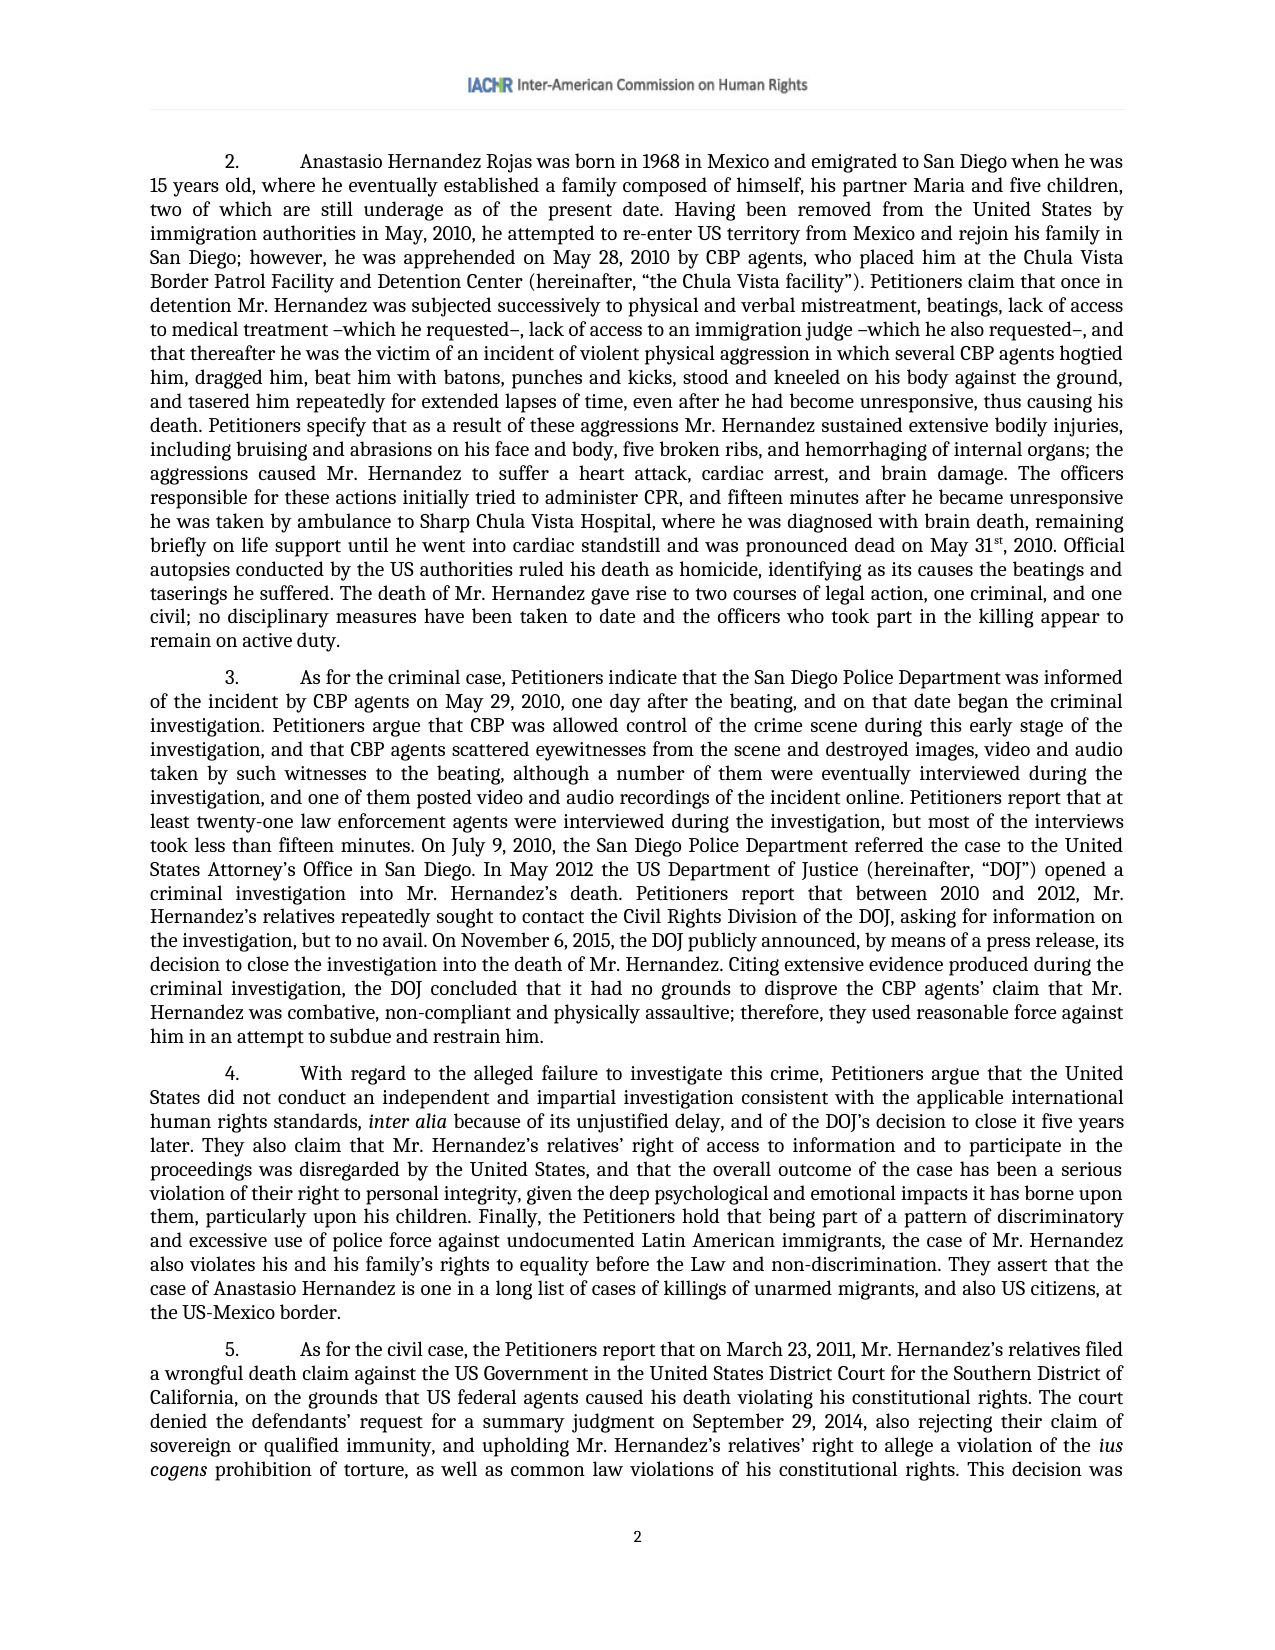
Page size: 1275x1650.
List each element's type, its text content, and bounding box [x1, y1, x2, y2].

list Anastasio Hernandez Rojas was born in 1968 in Mexico and emigrated to San Diego when he was 15 years old, where he eventually established a family composed of himself, his partner Maria and five children, two of which are still underage as of the present date. Having been removed from the United States by immigration authorities in May, 2010, he attempted to re-enter US territory from Mexico and rejoin his family in San Diego; however, he was apprehended on May 28, 2010 by CBP agents, who placed him at the Chula Vista Border Patrol Facility and Detention Center (hereinafter, “the Chula Vista facility”). Petitioners claim that once in detention Mr. Hernandez was subjected successively to physical and verbal mistreatment, beatings, lack of access to medical treatment –which he requested–, lack of access to an immigration judge –which he also requested–, and that thereafter he was the victim of an incident of violent physical aggression in which several CBP agents hogtied him, dragged him, beat him with batons, punches and kicks, stood and kneeled on his body against the ground, and tasered him repeatedly for extended lapses of time, even after he had become unresponsive, thus causing his death. Petitioners specify that as a result of these aggressions Mr. Hernandez sustained extensive bodily injuries, including bruising and abrasions on his face and body, five broken ribs, and hemorrhaging of internal organs; the aggressions caused Mr. Hernandez to suffer a heart attack, cardiac arrest, and brain damage. The officers responsible for these actions initially tried to administer CPR, and fifteen minutes after he became unresponsive he was taken by ambulance to Sharp Chula Vista Hospital, where he was diagnosed with brain death, remaining briefly on life support until he went into cardiac standstill and was pronounced dead on May 31st, 2010. Official autopsies conducted by the US authorities ruled his death as homicide, identifying as its causes the beatings and taserings he suffered. The death of Mr. Hernandez gave rise to two courses of legal action, one criminal, and one civil; no disciplinary measures have been taken to date and the officers who took part in the killing appear to remain on active duty. [150, 150, 1125, 653]
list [150, 1337, 1125, 1481]
list With regard to the alleged failure to investigate this crime, Petitioners argue that the United States did not conduct an independent and impartial investigation consistent with the applicable international human rights standards, inter alia because of its unjustified delay, and of the DOJ’s decision to close it five years later. They also claim that Mr. Hernandez’s relatives’ right of access to information and to participate in the proceedings was disregarded by the United States, and that the overall outcome of the case has been a serious violation of their right to personal integrity, given the deep psychological and emotional impacts it has borne upon them, particularly upon his children. Finally, the Petitioners hold that being part of a pattern of discriminatory and excessive use of police force against undocumented Latin American immigrants, the case of Mr. Hernandez also violates his and his family’s rights to equality before the Law and non-discrimination. They assert that the case of Anastasio Hernandez is one in a long list of cases of killings of unarmed migrants, and also US citizens, at the US-Mexico border. [150, 1061, 1125, 1325]
list As for the criminal case, Petitioners indicate that the San Diego Police Department was informed of the incident by CBP agents on May 29, 2010, one day after the beating, and on that date began the criminal investigation. Petitioners argue that CBP was allowed control of the crime scene during this early stage of the investigation, and that CBP agents scattered eyewitnesses from the scene and destroyed images, video and audio taken by such witnesses to the beating, although a number of them were eventually interviewed during the investigation, and one of them posted video and audio recordings of the incident online. Petitioners report that at least twenty-one law enforcement agents were interviewed during the investigation, but most of the interviews took less than fifteen minutes. On July 9, 2010, the San Diego Police Department referred the case to the United States Attorney’s Office in San Diego. In May 2012 the US Department of Justice (hereinafter, “DOJ”) opened a criminal investigation into Mr. Hernandez’s death. Petitioners report that between 2010 and 2012, Mr. Hernandez’s relatives repeatedly sought to contact the Civil Rights Division of the DOJ, asking for information on the investigation, but to no avail. On November 6, 2015, the DOJ publicly announced, by means of a press release, its decision to close the investigation into the death of Mr. Hernandez. Citing extensive evidence produced during the criminal investigation, the DOJ concluded that it had no grounds to disprove the CBP agents’ claim that Mr. Hernandez was combative, non-compliant and physically assaultive; therefore, they used reasonable force against him in an attempt to subdue and restrain him. [150, 666, 1125, 1049]
picture [456, 75, 819, 95]
